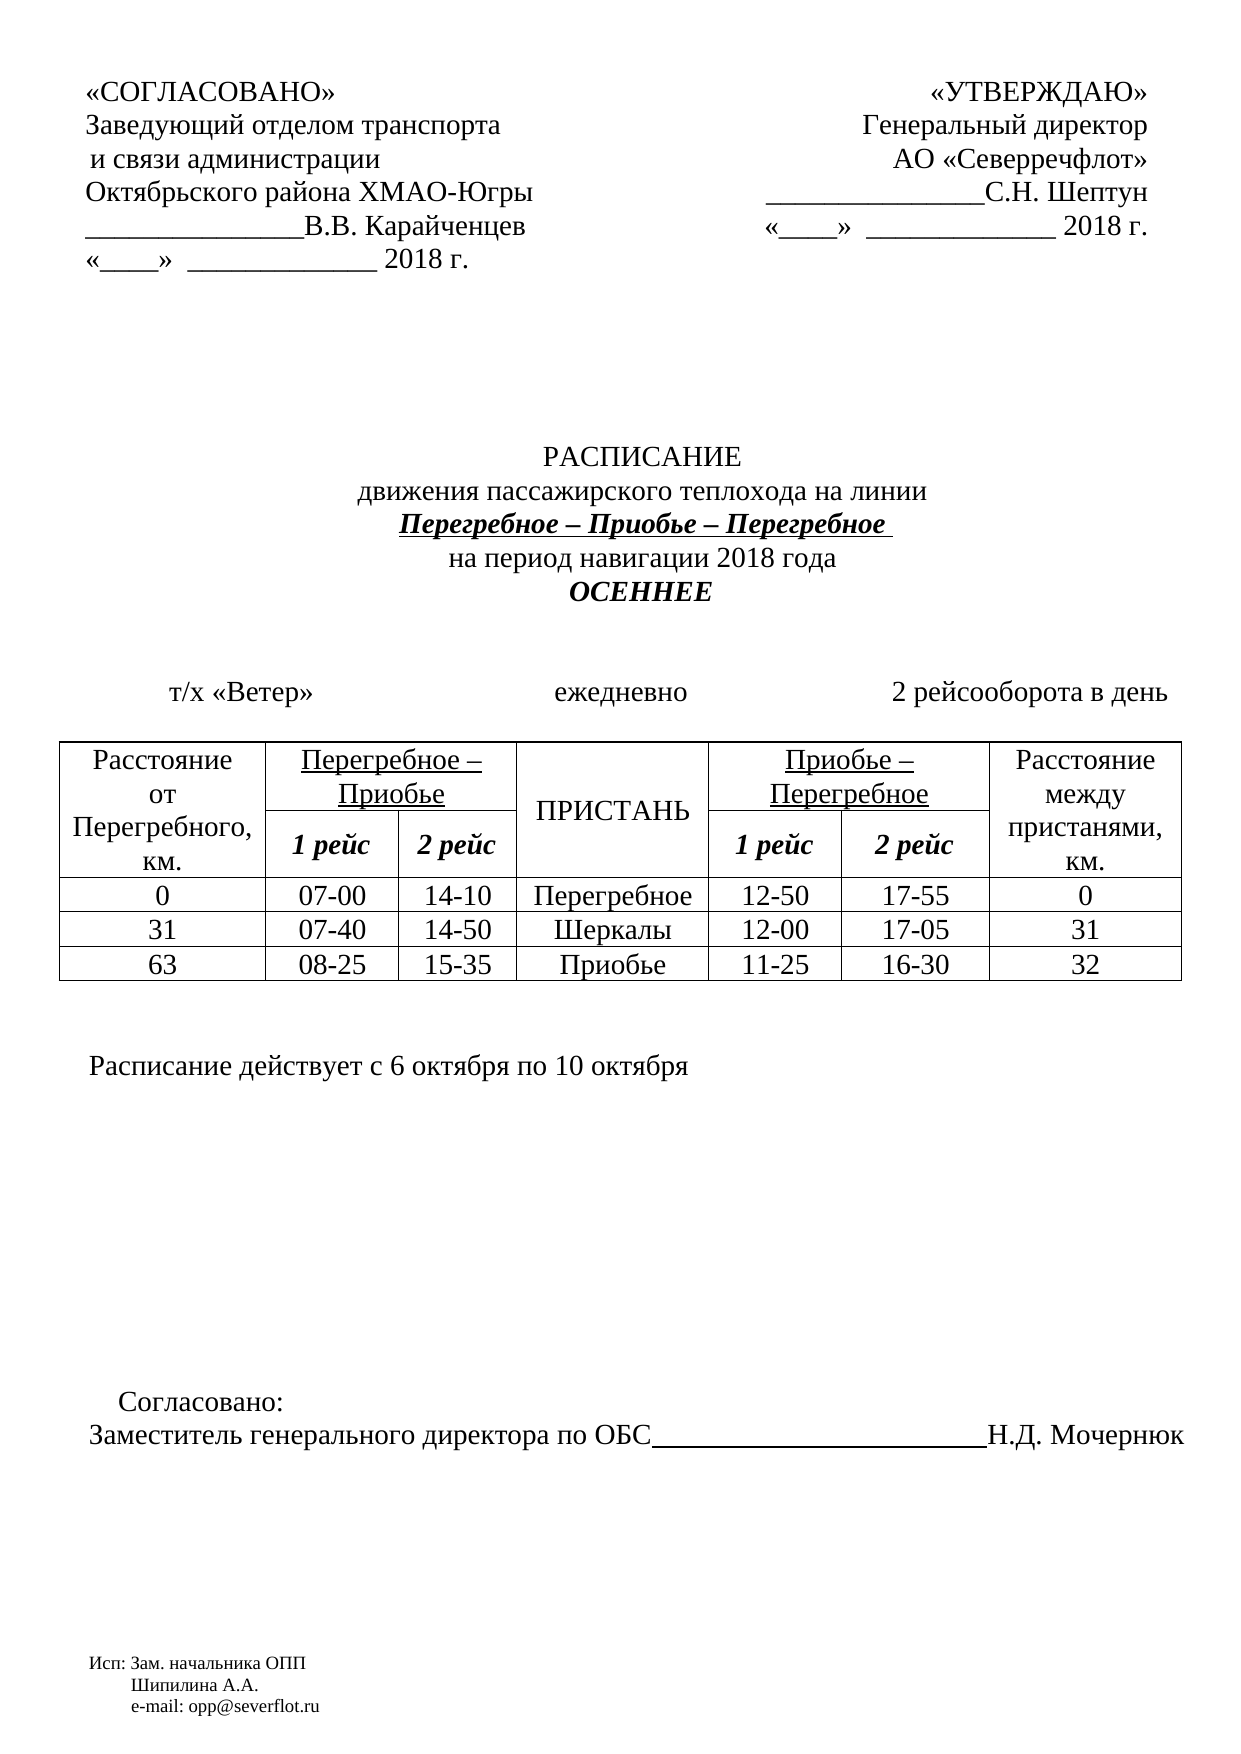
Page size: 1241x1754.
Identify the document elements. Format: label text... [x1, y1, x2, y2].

table_cell 07-40 [266, 912, 398, 946]
table_cell Приобье [517, 947, 708, 980]
table_cell 0 [990, 878, 1181, 911]
table_header ПРИСТАНЬ [517, 743, 708, 877]
table_cell 31 [990, 912, 1181, 946]
table_cell 15-35 [399, 947, 516, 980]
table_header Расстояние между пристанями, км. [990, 743, 1181, 877]
table_header Расстояние от Перегребного, км. [60, 743, 265, 877]
text Заместитель генерального директора по ОБС Н.Д. Мочернюк [89, 1417, 1196, 1451]
table_cell 2 рейс [842, 811, 989, 877]
text e-mail: opp@severflot.ru [89, 1695, 1196, 1717]
table_header Приобье – Перегребное [709, 743, 989, 809]
text ОСЕННЕЕ [89, 574, 1196, 607]
text Шипилина А.А. [89, 1674, 1196, 1695]
text Перегребное – Приобье – Перегребное [89, 507, 1196, 540]
table_cell 07-00 [266, 878, 398, 911]
table_header «УТВЕРЖДАЮ» Генеральный директор АО «Северречфлот» _______________С.Н. Шептун «____» _____________ 2018 г. [595, 74, 1159, 310]
table_cell 12-50 [709, 878, 841, 911]
text РАСПИСАНИЕ [89, 439, 1196, 473]
table_cell 17-05 [842, 912, 989, 946]
text Согласовано: [89, 1384, 1196, 1417]
table_cell 32 [990, 947, 1181, 980]
table_cell 31 [60, 912, 265, 946]
table_header Перегребное – Приобье [266, 743, 516, 809]
table_cell 2 рейс [399, 811, 516, 877]
table_cell 16-30 [842, 947, 989, 980]
table_cell 1 рейс [266, 811, 398, 877]
table_cell 63 [60, 947, 265, 980]
text на период навигации 2018 года [89, 540, 1196, 574]
text движения пассажирского теплохода на линии [89, 473, 1196, 507]
table_cell 14-10 [399, 878, 516, 911]
table_cell 11-25 [709, 947, 841, 980]
table_cell 08-25 [266, 947, 398, 980]
table_header «СОГЛАСОВАНО» Заведующий отделом транспорта и связи администрации Октябрьского района ХМАО-Югры _______________В.В. Карайченцев «____» _____________ 2018 г. [74, 74, 595, 310]
table_cell 12-00 [709, 912, 841, 946]
text Расписание действует с 6 октября по 10 октября [89, 1048, 1196, 1082]
text Исп: Зам. начальника ОПП [89, 1652, 1196, 1674]
text т/х «Ветер» ежедневно 2 рейсооборота в день [89, 674, 1196, 708]
table_cell 0 [60, 878, 265, 911]
table_cell Шеркалы [517, 912, 708, 946]
table_cell Перегребное [517, 878, 708, 911]
table_cell 14-50 [399, 912, 516, 946]
table_cell 17-55 [842, 878, 989, 911]
table_cell 1 рейс [709, 811, 841, 877]
